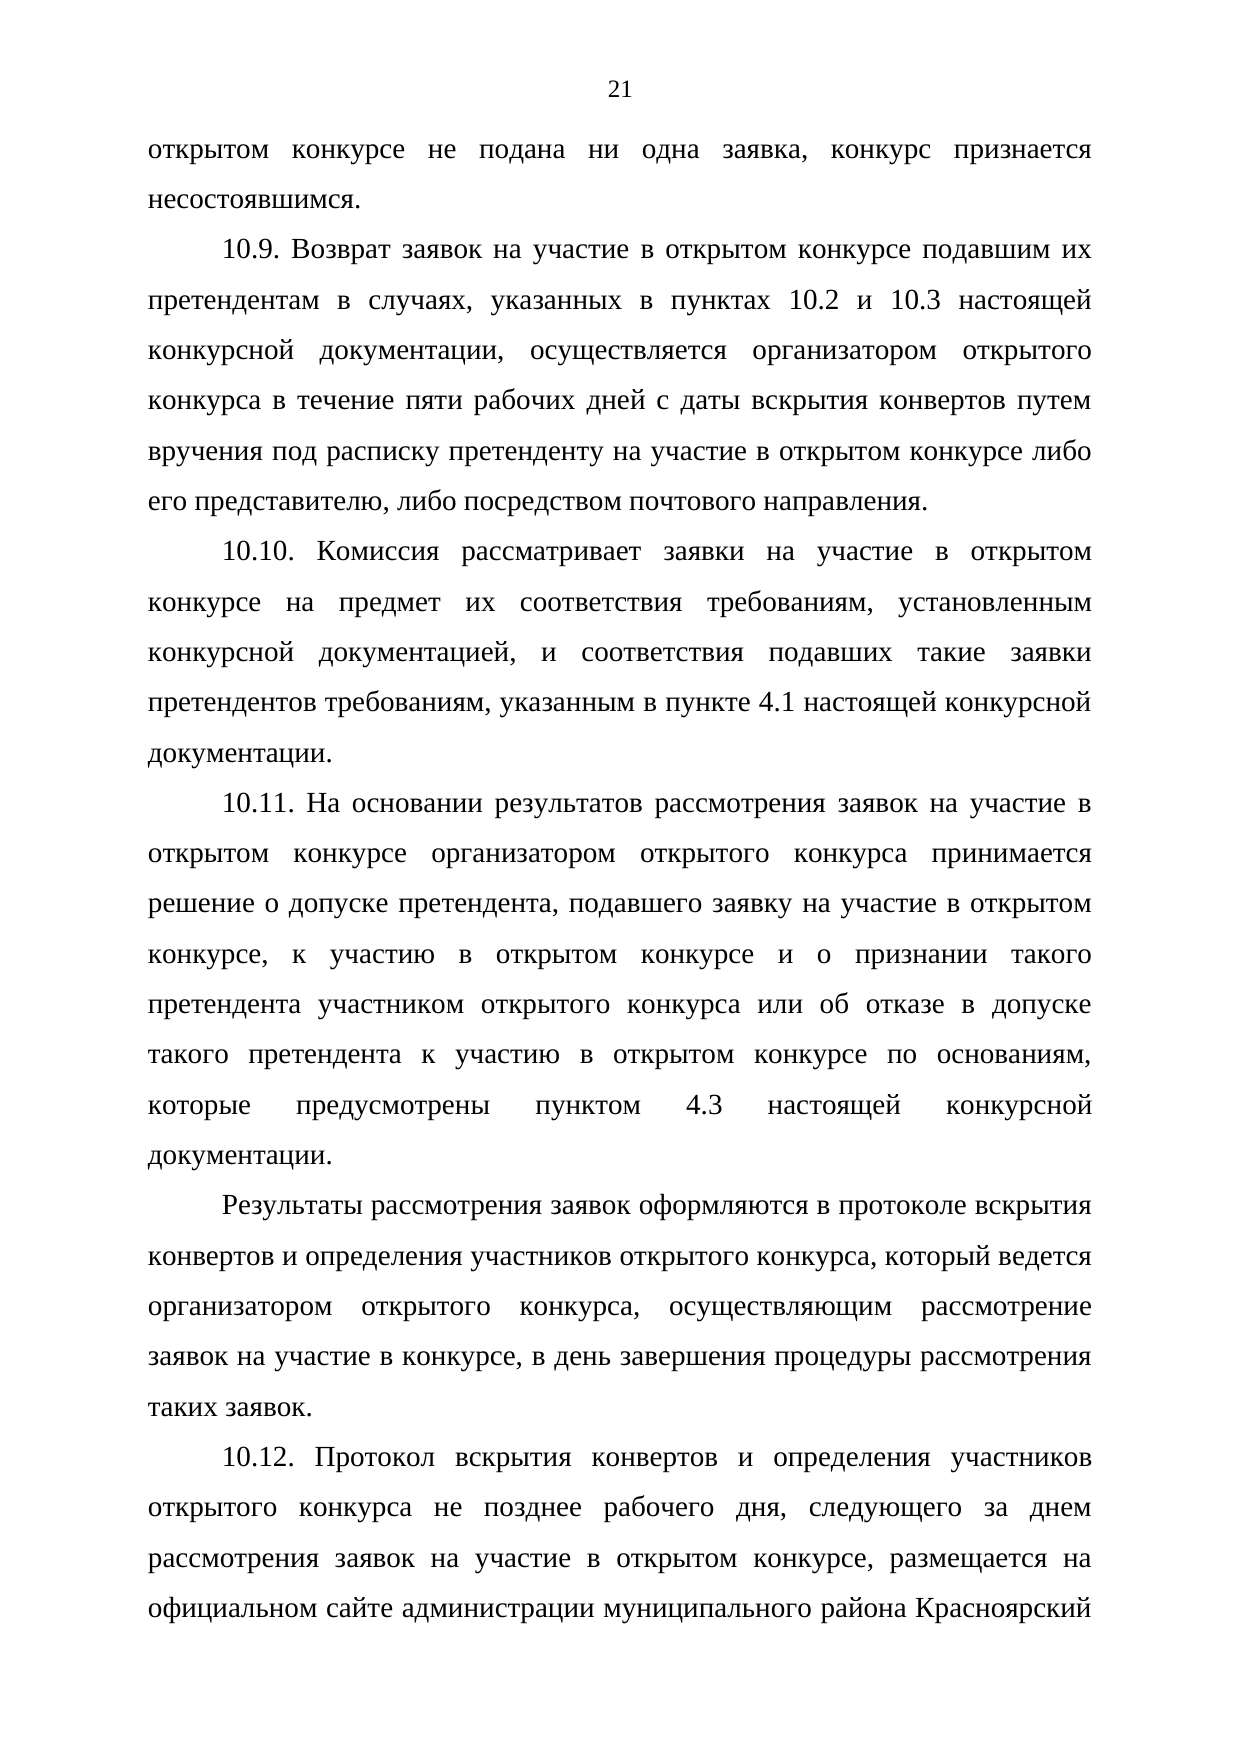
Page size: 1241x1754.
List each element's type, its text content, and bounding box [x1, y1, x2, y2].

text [148, 131, 1092, 215]
text 10.10. Комиссия рассматривает заявки на участие в открытом конкурсе на предмет их соответствия требованиям, установленным конкурсной документацией, и соответствия подавших такие заявки претендентов требованиям, указанным в пункте 4.1 настоящей конкурсной документации. [148, 533, 1092, 768]
text Результаты рассмотрения заявок оформляются в протоколе вскрытия конвертов и определения участников открытого конкурса, который ведется организатором открытого конкурса, осуществляющим рассмотрение заявок на участие в конкурсе, в день завершения процедуры рассмотрения таких заявок. [148, 1187, 1092, 1422]
text 10.9. Возврат заявок на участие в открытом конкурсе подавшим их претендентам в случаях, указанных в пунктах 10.2 и 10.3 настоящей конкурсной документации, осуществляется организатором открытого конкурса в течение пяти рабочих дней с даты вскрытия конвертов путем вручения под расписку претенденту на участие в открытом конкурсе либо его представителю, либо посредством почтового направления. [148, 232, 1092, 517]
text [148, 1439, 1092, 1623]
text 10.11. На основании результатов рассмотрения заявок на участие в открытом конкурсе организатором открытого конкурса принимается решение о допуске претендента, подавшего заявку на участие в открытом конкурсе, к участию в открытом конкурсе и о признании такого претендента участником открытого конкурса или об отказе в допуске такого претендента к участию в открытом конкурсе по основаниям, которые предусмотрены пунктом 4.3 настоящей конкурсной документации. [148, 785, 1092, 1171]
